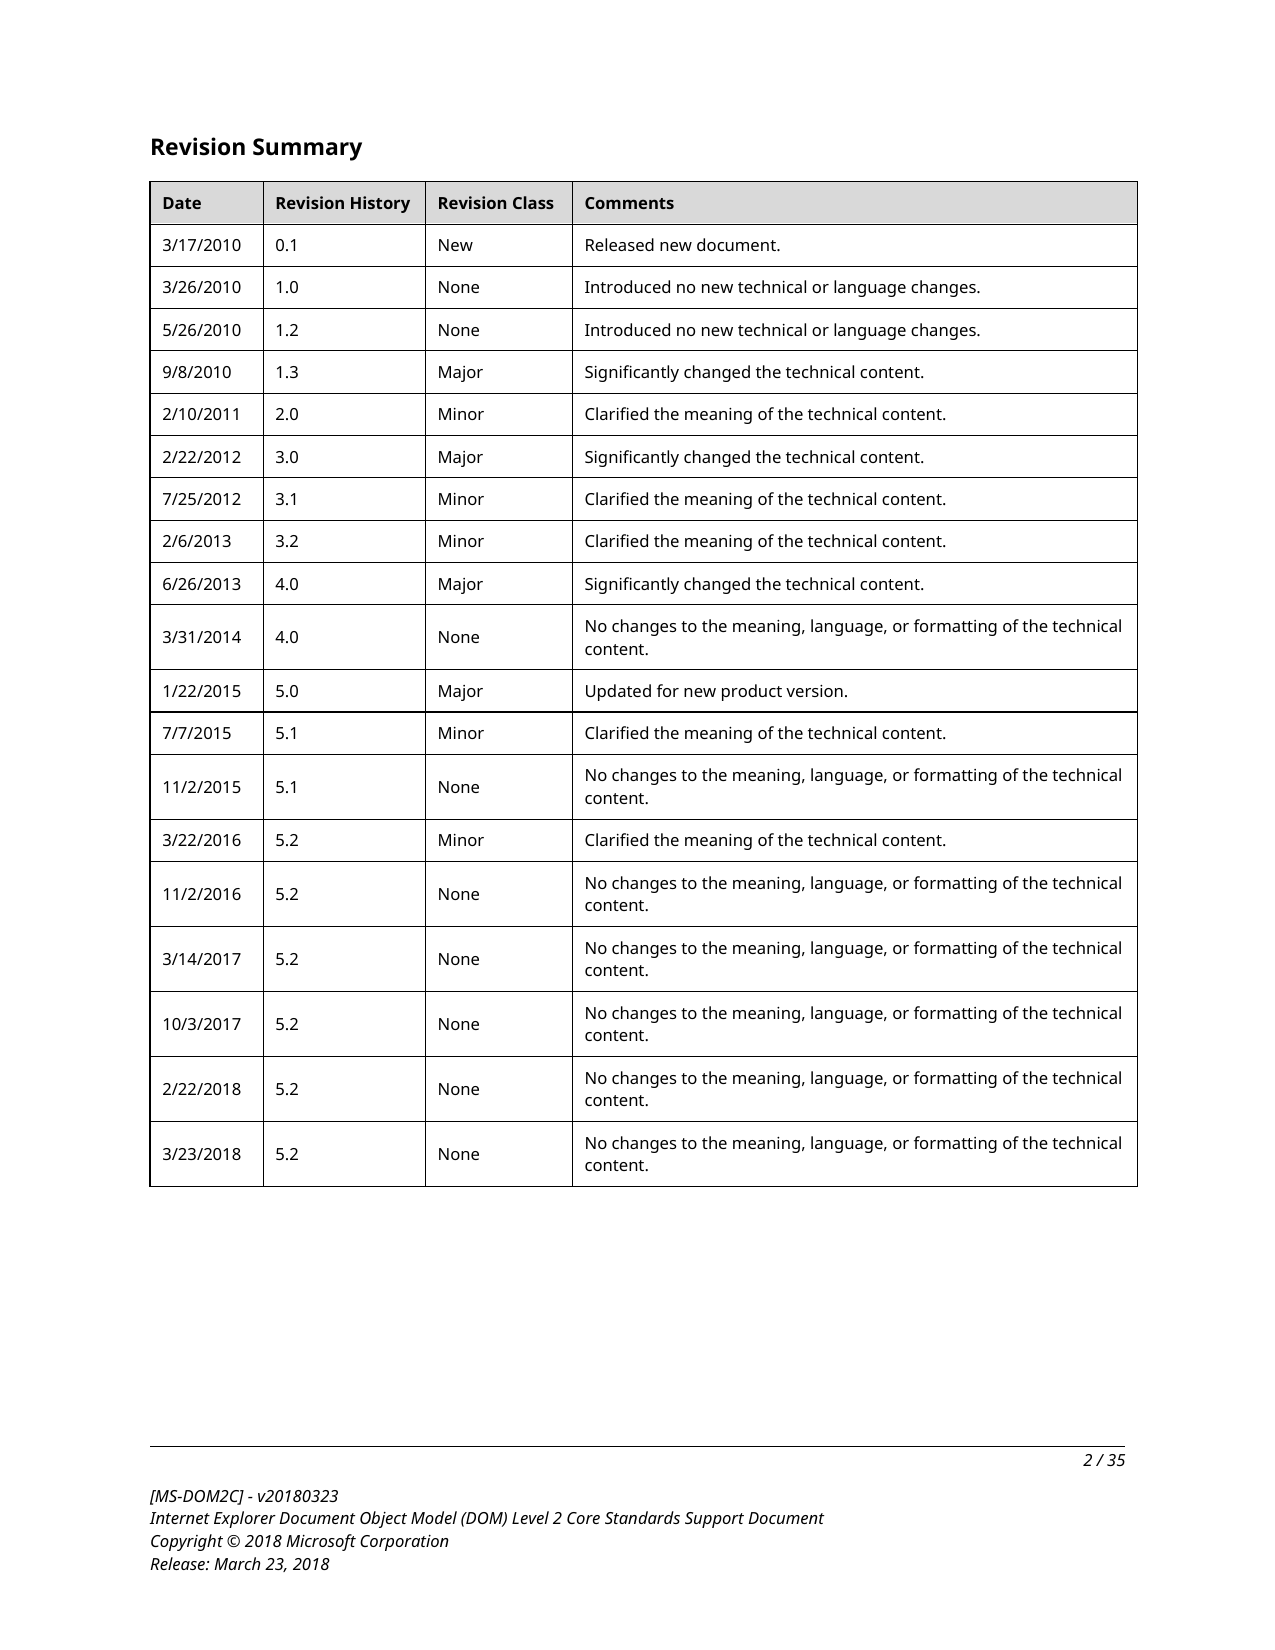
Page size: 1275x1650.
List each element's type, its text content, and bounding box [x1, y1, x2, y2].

table_cell No changes to the meaning, language, or formatting of the technical content. [573, 755, 1137, 819]
table_cell No changes to the meaning, language, or formatting of the technical content. [573, 927, 1137, 991]
table_cell 11/2/2015 [151, 755, 263, 819]
table_cell Updated for new product version. [573, 670, 1137, 711]
table_cell 5.2 [264, 820, 425, 861]
table_cell Introduced no new technical or language changes. [573, 267, 1137, 308]
table_cell None [426, 927, 572, 991]
table_header Date [151, 182, 263, 223]
table_cell Clarified the meaning of the technical content. [573, 713, 1137, 754]
text Revision Summary [150, 131, 1125, 162]
table_cell Minor [426, 713, 572, 754]
table_cell 1/22/2015 [151, 670, 263, 711]
table_cell Significantly changed the technical content. [573, 436, 1137, 477]
table_cell Major [426, 563, 572, 604]
table_cell 6/26/2013 [151, 563, 263, 604]
table_cell 3/17/2010 [151, 225, 263, 266]
table_cell New [426, 225, 572, 266]
table_cell 2/10/2011 [151, 394, 263, 435]
table_cell Significantly changed the technical content. [573, 563, 1137, 604]
table_cell None [426, 309, 572, 350]
table_cell Clarified the meaning of the technical content. [573, 820, 1137, 861]
table_cell Clarified the meaning of the technical content. [573, 521, 1137, 562]
table_cell None [426, 1122, 572, 1186]
table_cell 5.2 [264, 927, 425, 991]
table_cell Clarified the meaning of the technical content. [573, 478, 1137, 519]
table_cell 5.1 [264, 713, 425, 754]
table_cell Minor [426, 478, 572, 519]
table_cell 7/25/2012 [151, 478, 263, 519]
table_cell 5/26/2010 [151, 309, 263, 350]
table_cell 2/22/2012 [151, 436, 263, 477]
table_cell Significantly changed the technical content. [573, 351, 1137, 393]
table_cell 9/8/2010 [151, 351, 263, 393]
table_cell None [426, 605, 572, 669]
table_cell Major [426, 436, 572, 477]
table_header Comments [573, 182, 1137, 223]
table_cell No changes to the meaning, language, or formatting of the technical content. [573, 992, 1137, 1056]
table_cell No changes to the meaning, language, or formatting of the technical content. [573, 1057, 1137, 1121]
table_cell 4.0 [264, 605, 425, 669]
table_cell No changes to the meaning, language, or formatting of the technical content. [573, 605, 1137, 669]
table_cell 1.0 [264, 267, 425, 308]
table_cell None [426, 862, 572, 926]
table_cell 5.2 [264, 992, 425, 1056]
table_cell 3/14/2017 [151, 927, 263, 991]
table_cell 3/22/2016 [151, 820, 263, 861]
table_cell Minor [426, 820, 572, 861]
table_cell 0.1 [264, 225, 425, 266]
table_cell 5.2 [264, 1057, 425, 1121]
table_header Revision Class [426, 182, 572, 223]
table_cell No changes to the meaning, language, or formatting of the technical content. [573, 1122, 1137, 1186]
table_cell Minor [426, 394, 572, 435]
table_cell Clarified the meaning of the technical content. [573, 394, 1137, 435]
table_cell Introduced no new technical or language changes. [573, 309, 1137, 350]
table_cell 4.0 [264, 563, 425, 604]
table_cell Released new document. [573, 225, 1137, 266]
table_header Revision History [264, 182, 425, 223]
table_cell Major [426, 670, 572, 711]
table_cell 3.1 [264, 478, 425, 519]
table_cell 3.2 [264, 521, 425, 562]
table_cell 2/6/2013 [151, 521, 263, 562]
table_cell 3/31/2014 [151, 605, 263, 669]
table_cell 1.2 [264, 309, 425, 350]
table_cell 5.0 [264, 670, 425, 711]
table_cell Minor [426, 521, 572, 562]
table_cell 5.2 [264, 862, 425, 926]
table_cell 10/3/2017 [151, 992, 263, 1056]
table_cell None [426, 755, 572, 819]
table_cell 3/23/2018 [151, 1122, 263, 1186]
table_cell None [426, 267, 572, 308]
table_cell 5.2 [264, 1122, 425, 1186]
table_cell 11/2/2016 [151, 862, 263, 926]
table_cell Major [426, 351, 572, 393]
table_cell 3.0 [264, 436, 425, 477]
table_cell 2.0 [264, 394, 425, 435]
table_cell 5.1 [264, 755, 425, 819]
table_cell 3/26/2010 [151, 267, 263, 308]
table_cell 2/22/2018 [151, 1057, 263, 1121]
table_cell 7/7/2015 [151, 713, 263, 754]
table_cell None [426, 1057, 572, 1121]
table_cell None [426, 992, 572, 1056]
table_cell No changes to the meaning, language, or formatting of the technical content. [573, 862, 1137, 926]
table_cell 1.3 [264, 351, 425, 393]
